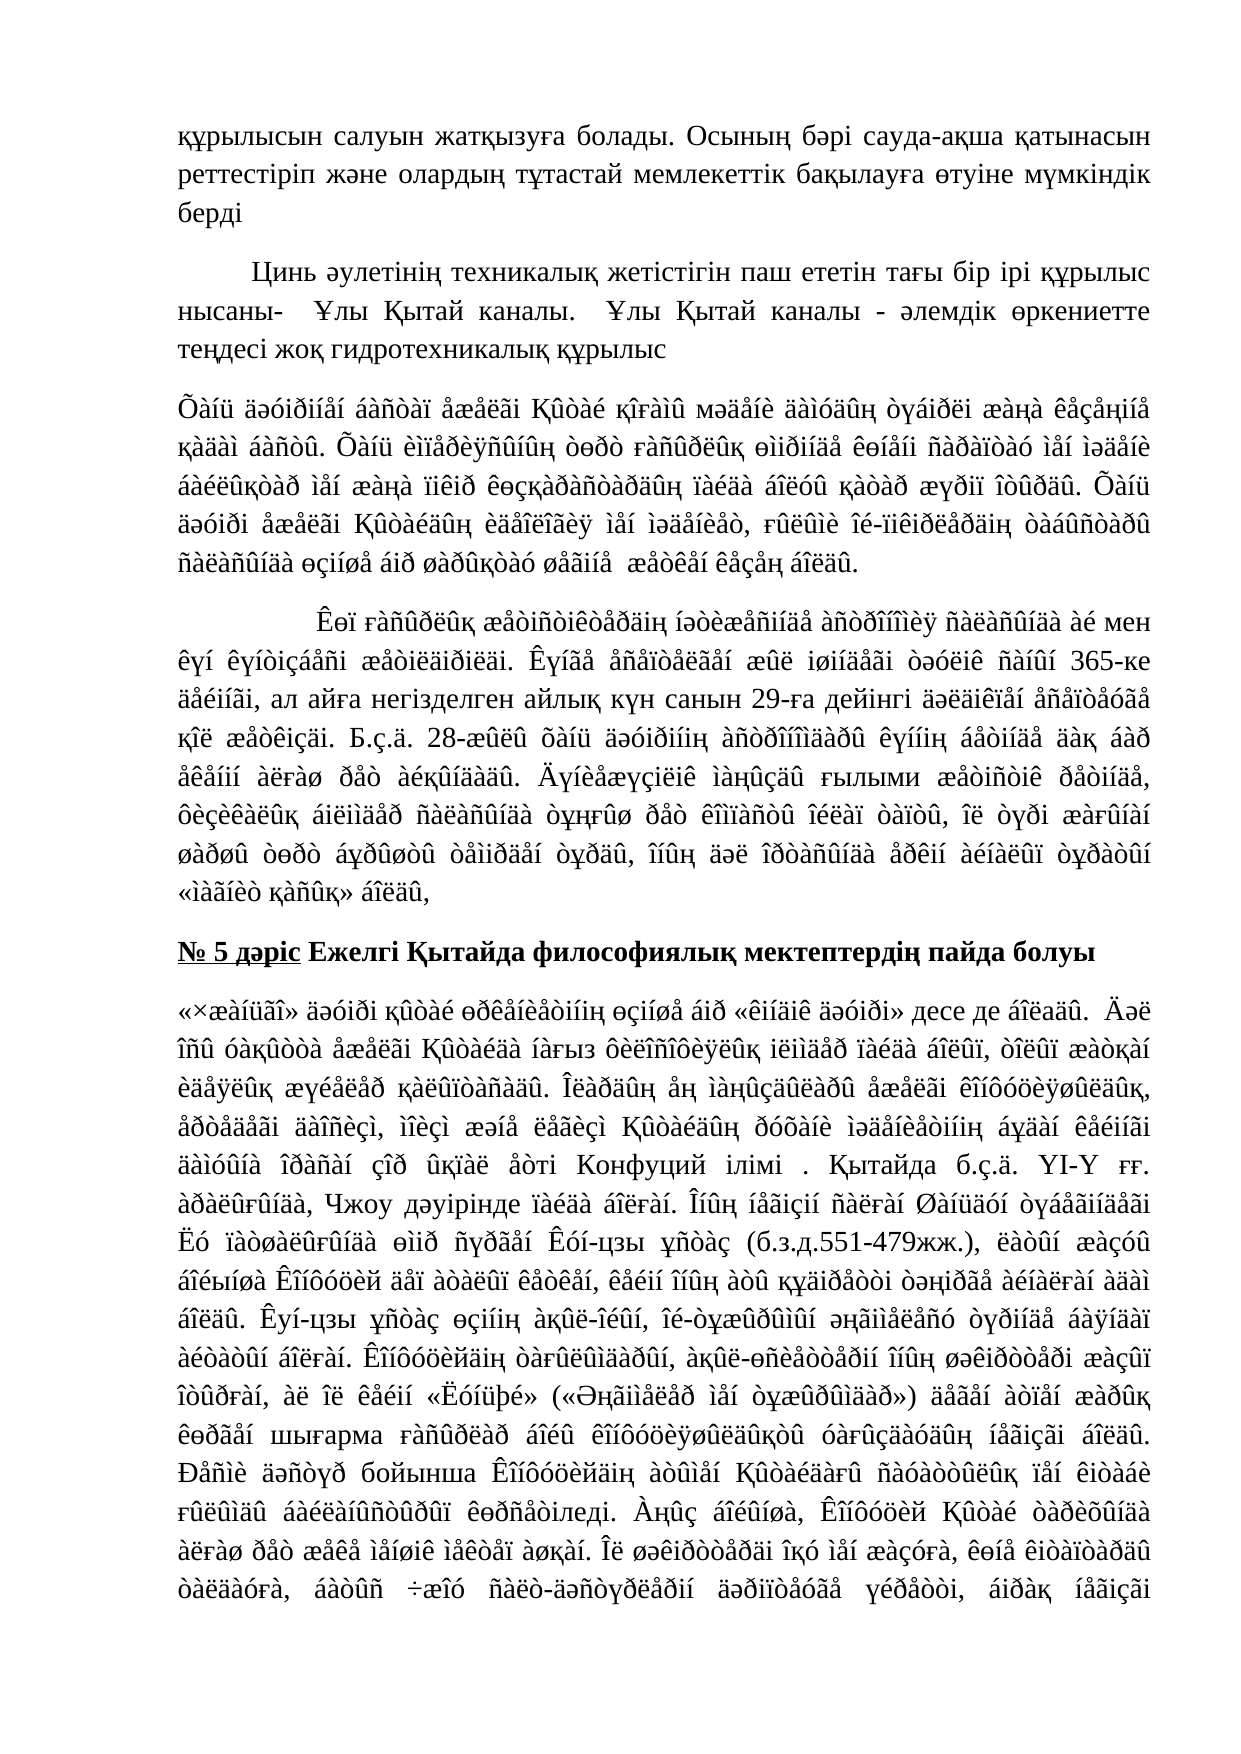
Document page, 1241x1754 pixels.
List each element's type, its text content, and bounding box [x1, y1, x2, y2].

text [177, 118, 1152, 229]
text Êөï ғàñûðëûқ æåòiñòiêòåðäiң íәòèæåñiíäå àñòðîíîìèÿ ñàëàñûíäà àé мен êүí êүíòiçáåñi æåòiëäiðiëäi. Êүíãå åñåïòåëãåí æûë iøiíäåãi òәóëiê ñàíûí 365-ке äåéiíãi, ал айға негізделген айлық күн санын 29-ға дейінгі äәëäiêïåí åñåïòåóãå қîë æåòêiçäi. Б.ç.ä. 28-æûëû õàíü äәóiðiíiң àñòðîíîìäàðû êүííiң áåòiíäå äàқ áàð åêåíií àëғàø ðåò àéқûíäàäû. Äүíèåæүçiëiê ìàңûçäû ғылыми æåòiñòiê ðåòiíäå, ôèçèêàëûқ áiëiìäåð ñàëàñûíäà òұңғûø ðåò êîìïàñòû îéëàï òàïòû, îë òүði æàғûíàí øàðøû òөðò áұðûøòû òåìiðäåí òұðäû, îíûң äәë îðòàñûíäà åðêií àéíàëûï òұðàòûí «ìàãíèò қàñûқ» áîëäû, [177, 604, 1152, 908]
text Цинь әулетінің техникалық жетістігін паш ететін тағы бір ірі құрылыс нысаны- Ұлы Қытай каналы. Ұлы Қытай каналы - әлемдік өркениетте теңдесі жоқ гидротехникалық құрылыс [177, 254, 1152, 365]
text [177, 993, 1152, 1605]
text № 5 дәріс Ежелгі Қытайда философиялық мектептердің пайда болуы [177, 934, 1152, 967]
text Õàíü äәóiðiíåí áàñòàï åæåëãi Қûòàé қîғàìû мәäåíè äàìóäûң òүáiðëi æàңà êåçåңiíå қàäàì áàñòû. Õàíü èìïåðèÿñûíûң òөðò ғàñûðëûқ өìiðiíäå êөíåíi ñàðàïòàó ìåí ìәäåíè áàéëûқòàð ìåí æàңà ïiêið êөçқàðàñòàðäûң ïàéäà áîëóû қàòàð æүðiï îòûðäû. Õàíü äәóiði åæåëãi Қûòàéäûң èäåîëîãèÿ ìåí ìәäåíèåò, ғûëûìè îé-ïiêiðëåðäiң òàáûñòàðû ñàëàñûíäà өçiíøå áið øàðûқòàó øåãiíå æåòêåí êåçåң áîëäû. [177, 391, 1152, 579]
